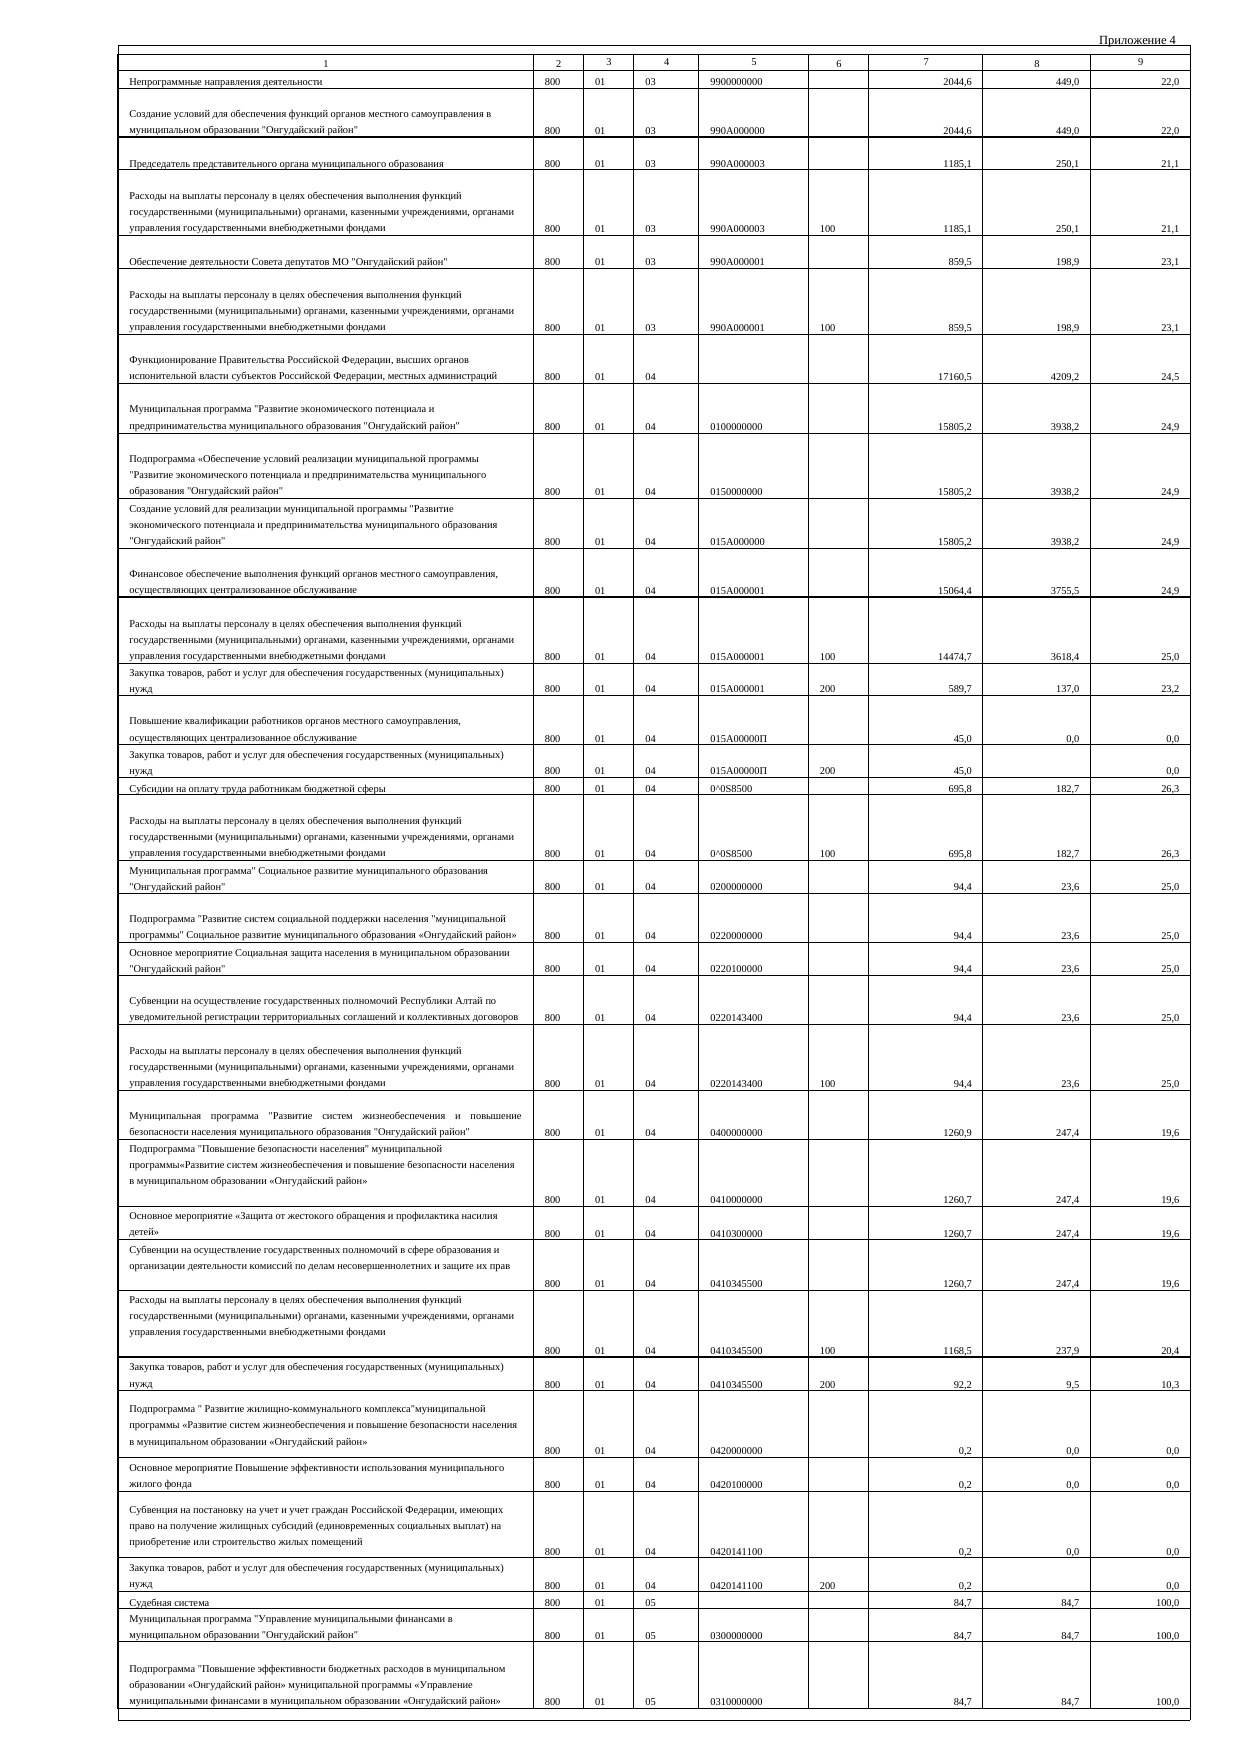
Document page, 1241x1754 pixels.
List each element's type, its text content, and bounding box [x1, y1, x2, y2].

table_cell 247,4 [983, 1140, 1090, 1206]
table_cell 990А000001 [699, 269, 808, 334]
table_cell 01 [584, 1140, 633, 1206]
table_cell 198,9 [983, 269, 1090, 334]
table_cell 198,9 [983, 236, 1090, 268]
table_cell 800 [534, 778, 583, 794]
table_cell 01 [584, 745, 633, 777]
table_cell 23,6 [983, 943, 1090, 975]
table_cell 100 [809, 795, 868, 860]
table_cell 200 [809, 745, 868, 777]
table_cell 01 [584, 384, 633, 432]
table_cell 15805,2 [869, 434, 982, 498]
table_cell 25,0 [1091, 943, 1190, 975]
table_header 8 [983, 55, 1090, 70]
table_cell 990А000000 [699, 89, 808, 136]
table_cell 05 [634, 1609, 698, 1641]
table_cell 23,6 [983, 861, 1090, 893]
table_cell 01 [584, 1609, 633, 1641]
table_cell 0,0 [983, 1391, 1090, 1457]
table_cell 0,0 [983, 696, 1090, 744]
table_cell 01 [584, 170, 633, 235]
table_cell 03 [634, 71, 698, 87]
table_cell 800 [534, 943, 583, 975]
table_cell 01 [584, 778, 633, 794]
table_cell Муниципальная программа "Развитие систем жизнеобеспечения и повышение безопасности населения муниципального образования "Онгудайский район" [119, 1091, 533, 1139]
table_cell 01 [584, 795, 633, 860]
table_cell 04 [634, 1391, 698, 1457]
table_cell 04 [634, 1025, 698, 1090]
table_cell 01 [584, 1240, 633, 1290]
table_cell 04 [634, 943, 698, 975]
table_cell 800 [534, 89, 583, 136]
table_cell 9,5 [983, 1358, 1090, 1390]
table_cell [809, 943, 868, 975]
table_cell 1260,7 [869, 1140, 982, 1206]
table_header 1 [119, 55, 533, 70]
table_cell 800 [534, 499, 583, 547]
table_cell 19,6 [1091, 1140, 1190, 1206]
table_cell 84,7 [983, 1642, 1090, 1708]
table_cell 800 [534, 1240, 583, 1290]
table_cell 01 [584, 1207, 633, 1239]
table_cell 0^0S8500 [699, 778, 808, 794]
table_cell 247,4 [983, 1091, 1090, 1139]
table_cell 84,7 [869, 1609, 982, 1641]
table_cell 137,0 [983, 664, 1090, 695]
table_cell 015А00000П [699, 696, 808, 744]
table_cell 800 [534, 745, 583, 777]
table_cell 800 [534, 1291, 583, 1356]
table_cell 800 [534, 1091, 583, 1139]
table_cell 03 [634, 89, 698, 136]
table_header 4 [634, 55, 698, 70]
table_cell 800 [534, 894, 583, 942]
table_cell 250,1 [983, 170, 1090, 235]
table_cell [809, 1391, 868, 1457]
table_cell 45,0 [869, 745, 982, 777]
table_cell 0420000000 [699, 1391, 808, 1457]
table_cell [809, 335, 868, 383]
table_cell Повышение квалификации работников органов местного самоуправления, осуществляющих централизованное обслуживание [119, 696, 533, 744]
table_cell 01 [584, 1025, 633, 1090]
table_cell [809, 1458, 868, 1491]
table_cell 19,6 [1091, 1240, 1190, 1290]
table_cell 01 [584, 1642, 633, 1708]
table_cell 01 [584, 236, 633, 268]
table_cell 800 [534, 1642, 583, 1708]
table_cell 990А000003 [699, 138, 808, 169]
table_cell 84,7 [869, 1642, 982, 1708]
table_cell [699, 335, 808, 383]
table_cell 01 [584, 89, 633, 136]
table_cell 2044,6 [869, 89, 982, 136]
table_cell Подпрограмма "Повышение эффективности бюджетных расходов в муниципальном образовании «Онгудайский район» муниципальной программы «Управление муниципальными финансами в муниципальном образовании «Онгудайский район» [119, 1642, 533, 1708]
table_cell [809, 1140, 868, 1206]
table_cell 0300000000 [699, 1609, 808, 1641]
table_cell 04 [634, 696, 698, 744]
table_cell 0,0 [1091, 1458, 1190, 1491]
table_cell 15064,4 [869, 549, 982, 596]
table_cell 800 [534, 434, 583, 498]
table_cell [809, 778, 868, 794]
table_cell [983, 1558, 1090, 1591]
table_cell 4209,2 [983, 335, 1090, 383]
table_cell 1185,1 [869, 138, 982, 169]
table_cell 01 [584, 1492, 633, 1557]
table_cell Основное мероприятие «Защита от жестокого обращения и профилактика насилия детей» [119, 1207, 533, 1239]
table_cell 04 [634, 499, 698, 547]
table_header 7 [869, 55, 982, 70]
table_cell 04 [634, 1492, 698, 1557]
table_cell [809, 138, 868, 169]
table_cell 04 [634, 1291, 698, 1356]
table_cell 04 [634, 1458, 698, 1491]
table_cell Функционирование Правительства Российской Федерации, высших органов испонительной власти субъектов Российской Федерации, местных администраций [119, 335, 533, 383]
table_cell 0150000000 [699, 434, 808, 498]
table_cell 0410345500 [699, 1291, 808, 1356]
table_cell 03 [634, 269, 698, 334]
table_cell Финансовое обеспечение выполнения функций органов местного самоуправления, осуществляющих централизованное обслуживание [119, 549, 533, 596]
table_cell [809, 384, 868, 432]
table_cell 0410345500 [699, 1358, 808, 1390]
table_header 2 [534, 55, 583, 70]
table_cell 21,1 [1091, 170, 1190, 235]
table_cell 0,2 [869, 1391, 982, 1457]
table_cell 859,5 [869, 269, 982, 334]
table_cell 04 [634, 335, 698, 383]
table_cell 859,5 [869, 236, 982, 268]
table_cell 03 [634, 236, 698, 268]
table_cell 01 [584, 976, 633, 1024]
table_cell 04 [634, 894, 698, 942]
table_cell 800 [534, 1140, 583, 1206]
table_cell 800 [534, 1558, 583, 1591]
table_cell 21,1 [1091, 138, 1190, 169]
table_cell Обеспечение деятельности Совета депутатов МО "Онгудайский район" [119, 236, 533, 268]
table_cell Муниципальная программа "Управление муниципальными финансами в муниципальном образовании "Онгудайский район" [119, 1609, 533, 1641]
table_cell 04 [634, 1240, 698, 1290]
table_cell 15805,2 [869, 384, 982, 432]
table_cell 0220100000 [699, 943, 808, 975]
table_cell 01 [584, 499, 633, 547]
table_cell 237,9 [983, 1291, 1090, 1356]
table_cell 9900000000 [699, 71, 808, 87]
table_cell 800 [534, 170, 583, 235]
table_cell Основное мероприятие Повышение эффективности использования муниципального жилого фонда [119, 1458, 533, 1491]
table_cell 0100000000 [699, 384, 808, 432]
table_cell Непрограммные направления деятельности [119, 71, 533, 87]
table_cell 800 [534, 236, 583, 268]
table_cell 26,3 [1091, 778, 1190, 794]
table_cell 100,0 [1091, 1609, 1190, 1641]
table_cell 10,3 [1091, 1358, 1190, 1390]
table_cell 3938,2 [983, 499, 1090, 547]
table_cell 01 [584, 1091, 633, 1139]
table_cell 0220143400 [699, 976, 808, 1024]
table_cell 0,2 [869, 1458, 982, 1491]
table_cell 25,0 [1091, 861, 1190, 893]
table_cell 800 [534, 1592, 583, 1608]
table_cell 1168,5 [869, 1291, 982, 1356]
table_cell 0420141100 [699, 1558, 808, 1591]
table_cell 449,0 [983, 89, 1090, 136]
table_cell 04 [634, 745, 698, 777]
table_cell 100 [809, 598, 868, 662]
table_cell 0420141100 [699, 1492, 808, 1557]
table_cell 01 [584, 1592, 633, 1608]
table_cell 100,0 [1091, 1592, 1190, 1608]
table_cell 92,2 [869, 1358, 982, 1390]
table_cell [809, 1492, 868, 1557]
table_cell 24,9 [1091, 549, 1190, 596]
table_cell 84,7 [983, 1592, 1090, 1608]
table_cell 04 [634, 795, 698, 860]
table_cell 23,6 [983, 1025, 1090, 1090]
table_header 3 [584, 55, 633, 70]
table_cell [809, 549, 868, 596]
table_cell 0220143400 [699, 1025, 808, 1090]
table_cell 04 [634, 778, 698, 794]
table_cell 14474,7 [869, 598, 982, 662]
table_cell 01 [584, 861, 633, 893]
table_cell 24,9 [1091, 499, 1190, 547]
table_cell Муниципальная программа "Развитие экономического потенциала и предпринимательства муниципального образования "Онгудайский район" [119, 384, 533, 432]
table_cell 01 [584, 943, 633, 975]
table_cell [809, 1091, 868, 1139]
table_cell 3755,5 [983, 549, 1090, 596]
table_cell 04 [634, 1558, 698, 1591]
table_cell Создание условий для реализации муниципальной программы "Развитие экономического потенциала и предпринимательства муниципального образования "Онгудайский район" [119, 499, 533, 547]
table_cell 04 [634, 976, 698, 1024]
table_cell 1260,7 [869, 1207, 982, 1239]
table_cell 45,0 [869, 696, 982, 744]
table_cell 015А000001 [699, 549, 808, 596]
table_cell 1185,1 [869, 170, 982, 235]
table_cell Субвенция на постановку на учет и учет граждан Российской Федерации, имеющих право на получение жилищных субсидий (единовременных социальных выплат) на приобретение или строительство жилых помещений [119, 1492, 533, 1557]
table_cell [809, 499, 868, 547]
table_cell 990А000001 [699, 236, 808, 268]
table_cell 01 [584, 1558, 633, 1591]
table_cell Закупка товаров, работ и услуг для обеспечения государственных (муниципальных) нужд [119, 1558, 533, 1591]
table_cell 0410345500 [699, 1240, 808, 1290]
table_cell 3938,2 [983, 384, 1090, 432]
table_cell 04 [634, 1091, 698, 1139]
table_cell 22,0 [1091, 89, 1190, 136]
table_cell 01 [584, 71, 633, 87]
table_cell 01 [584, 549, 633, 596]
table_cell 449,0 [983, 71, 1090, 87]
table_cell 01 [584, 894, 633, 942]
table_cell 23,2 [1091, 664, 1190, 695]
table_cell [809, 861, 868, 893]
table_cell 100,0 [1091, 1642, 1190, 1708]
table_cell 0,2 [869, 1558, 982, 1591]
table_cell 800 [534, 664, 583, 695]
table_cell 04 [634, 664, 698, 695]
table_cell [809, 1642, 868, 1708]
table_cell 94,4 [869, 861, 982, 893]
table_cell 84,7 [869, 1592, 982, 1608]
table_cell 23,6 [983, 894, 1090, 942]
table_cell 94,4 [869, 976, 982, 1024]
table_cell 3618,4 [983, 598, 1090, 662]
table_cell Подпрограмма «Обеспечение условий реализации муниципальной программы "Развитие экономического потенциала и предпринимательства муниципального образования "Онгудайский район" [119, 434, 533, 498]
table_cell 22,0 [1091, 71, 1190, 87]
table_cell 01 [584, 696, 633, 744]
table_cell 04 [634, 1140, 698, 1206]
table_cell 24,5 [1091, 335, 1190, 383]
table_cell 200 [809, 664, 868, 695]
table_cell Председатель представительного органа муниципального образования [119, 138, 533, 169]
table_cell 3938,2 [983, 434, 1090, 498]
table_cell 800 [534, 795, 583, 860]
table_cell 25,0 [1091, 894, 1190, 942]
table_cell 800 [534, 598, 583, 662]
table_cell 05 [634, 1592, 698, 1608]
table_cell 800 [534, 138, 583, 169]
table_cell 04 [634, 434, 698, 498]
table_cell 25,0 [1091, 976, 1190, 1024]
table_cell 01 [584, 269, 633, 334]
table_cell 1260,7 [869, 1240, 982, 1290]
table_cell Закупка товаров, работ и услуг для обеспечения государственных (муниципальных) нужд [119, 1358, 533, 1390]
table_cell Закупка товаров, работ и услуг для обеспечения государственных (муниципальных) нужд [119, 745, 533, 777]
table_cell 01 [584, 1391, 633, 1457]
table_cell 94,4 [869, 894, 982, 942]
table_cell 800 [534, 335, 583, 383]
table_cell 200 [809, 1358, 868, 1390]
table_cell 01 [584, 1358, 633, 1390]
table_cell 2044,6 [869, 71, 982, 87]
table_cell 23,1 [1091, 236, 1190, 268]
table_cell Субвенции на осуществление государственных полномочий Республики Алтай по уведомительной регистрации территориальных соглашений и коллективных договоров [119, 976, 533, 1024]
table_cell 01 [584, 1291, 633, 1356]
table_cell [809, 1240, 868, 1290]
table_cell 990А000003 [699, 170, 808, 235]
table_cell 0,0 [1091, 1558, 1190, 1591]
table_cell 100 [809, 1025, 868, 1090]
table_cell [809, 894, 868, 942]
table_cell 20,4 [1091, 1291, 1190, 1356]
table_cell 0,0 [1091, 1391, 1190, 1457]
table_cell 23,1 [1091, 269, 1190, 334]
table_cell 01 [584, 598, 633, 662]
table_cell [809, 976, 868, 1024]
table_cell 015А000001 [699, 664, 808, 695]
table_cell [809, 434, 868, 498]
table_cell 800 [534, 1207, 583, 1239]
table_cell Муниципальная программа" Социальное развитие муниципального образования "Онгудайский район" [119, 861, 533, 893]
table_cell 800 [534, 1609, 583, 1641]
table_cell [809, 236, 868, 268]
table_cell Субвенции на осуществление государственных полномочий в сфере образования и организации деятельности комиссий по делам несовершеннолетних и защите их прав [119, 1240, 533, 1290]
table_cell 84,7 [983, 1609, 1090, 1641]
table_cell [809, 71, 868, 87]
table_cell 04 [634, 1358, 698, 1390]
table_cell 05 [634, 1642, 698, 1708]
table_cell 26,3 [1091, 795, 1190, 860]
table_cell 800 [534, 71, 583, 87]
table_cell 0,0 [1091, 1492, 1190, 1557]
table_cell 800 [534, 1391, 583, 1457]
table_cell 25,0 [1091, 1025, 1190, 1090]
table_cell 25,0 [1091, 598, 1190, 662]
table_cell 100 [809, 269, 868, 334]
table_cell 01 [584, 335, 633, 383]
table_cell Субсидии на оплату труда работникам бюджетной сферы [119, 778, 533, 794]
table_cell 800 [534, 861, 583, 893]
table_cell 0200000000 [699, 861, 808, 893]
table_cell 94,4 [869, 1025, 982, 1090]
table_cell 200 [809, 1558, 868, 1591]
table_cell 800 [534, 269, 583, 334]
table_cell 800 [534, 976, 583, 1024]
table_cell 0410000000 [699, 1140, 808, 1206]
table_cell 0,2 [869, 1492, 982, 1557]
table_cell [699, 1592, 808, 1608]
table_cell Закупка товаров, работ и услуг для обеспечения государственных (муниципальных) нужд [119, 664, 533, 695]
table_header 9 [1091, 55, 1190, 70]
table_cell [809, 1207, 868, 1239]
table_cell Подпрограмма " Развитие жилищно-коммунального комплекса"муниципальной программы «Развитие систем жизнеобеспечения и повышение безопасности населения в муниципальном образовании «Онгудайский район» [119, 1391, 533, 1457]
table_cell 800 [534, 549, 583, 596]
table_cell 182,7 [983, 795, 1090, 860]
table_cell 1260,9 [869, 1091, 982, 1139]
table_cell 0410300000 [699, 1207, 808, 1239]
table_cell 94,4 [869, 943, 982, 975]
table_cell 015А00000П [699, 745, 808, 777]
table_cell 589,7 [869, 664, 982, 695]
table_cell 0420100000 [699, 1458, 808, 1491]
table_cell Подпрограмма "Повышение безопасности населения" муниципальной программы«Развитие систем жизнеобеспечения и повышение безопасности населения в муниципальном образовании «Онгудайский район» [119, 1140, 533, 1206]
table_cell [983, 745, 1090, 777]
table_cell 01 [584, 1458, 633, 1491]
table_cell 0,0 [1091, 696, 1190, 744]
table_cell 01 [584, 434, 633, 498]
table_cell 100 [809, 170, 868, 235]
table_cell 0400000000 [699, 1091, 808, 1139]
table_cell 24,9 [1091, 384, 1190, 432]
table_cell 182,7 [983, 778, 1090, 794]
table_cell [809, 1609, 868, 1641]
table_cell Подпрограмма "Развитие систем социальной поддержки населения "муниципальной программы" Социальное развитие муниципального образования «Онгудайский район» [119, 894, 533, 942]
table_cell 19,6 [1091, 1207, 1190, 1239]
table_cell 0^0S8500 [699, 795, 808, 860]
table_cell 695,8 [869, 778, 982, 794]
table_cell 015А000000 [699, 499, 808, 547]
table_cell [809, 696, 868, 744]
table_cell [809, 1592, 868, 1608]
table_cell Основное мероприятие Социальная защита населения в муниципальном образовании "Онгудайский район" [119, 943, 533, 975]
table_header 6 [809, 55, 868, 70]
table_cell 800 [534, 696, 583, 744]
table_cell 04 [634, 1207, 698, 1239]
table_cell 800 [534, 1025, 583, 1090]
table_cell 247,4 [983, 1240, 1090, 1290]
table_cell 0,0 [983, 1458, 1090, 1491]
table_cell 01 [584, 138, 633, 169]
table_cell 04 [634, 861, 698, 893]
table_cell 23,6 [983, 976, 1090, 1024]
table_cell 19,6 [1091, 1091, 1190, 1139]
table_cell 800 [534, 1358, 583, 1390]
table_cell 24,9 [1091, 434, 1190, 498]
table_cell 800 [534, 1492, 583, 1557]
table_cell 04 [634, 549, 698, 596]
table_cell 04 [634, 598, 698, 662]
table_cell 247,4 [983, 1207, 1090, 1239]
table_cell 0220000000 [699, 894, 808, 942]
table_cell 015А000001 [699, 598, 808, 662]
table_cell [119, 89, 533, 136]
table_cell 100 [809, 1291, 868, 1356]
table_cell [809, 89, 868, 136]
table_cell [119, 170, 533, 235]
table_cell 695,8 [869, 795, 982, 860]
table_cell 03 [634, 170, 698, 235]
table_cell 800 [534, 384, 583, 432]
table_cell 17160,5 [869, 335, 982, 383]
table_cell Судебная система [119, 1592, 533, 1608]
table_cell 250,1 [983, 138, 1090, 169]
table_cell 15805,2 [869, 499, 982, 547]
table_cell 0,0 [1091, 745, 1190, 777]
table_cell 0,0 [983, 1492, 1090, 1557]
table_cell 03 [634, 138, 698, 169]
table_cell 800 [534, 1458, 583, 1491]
table_cell 04 [634, 384, 698, 432]
table_cell 01 [584, 664, 633, 695]
table_cell 0310000000 [699, 1642, 808, 1708]
table_header 5 [699, 55, 808, 70]
